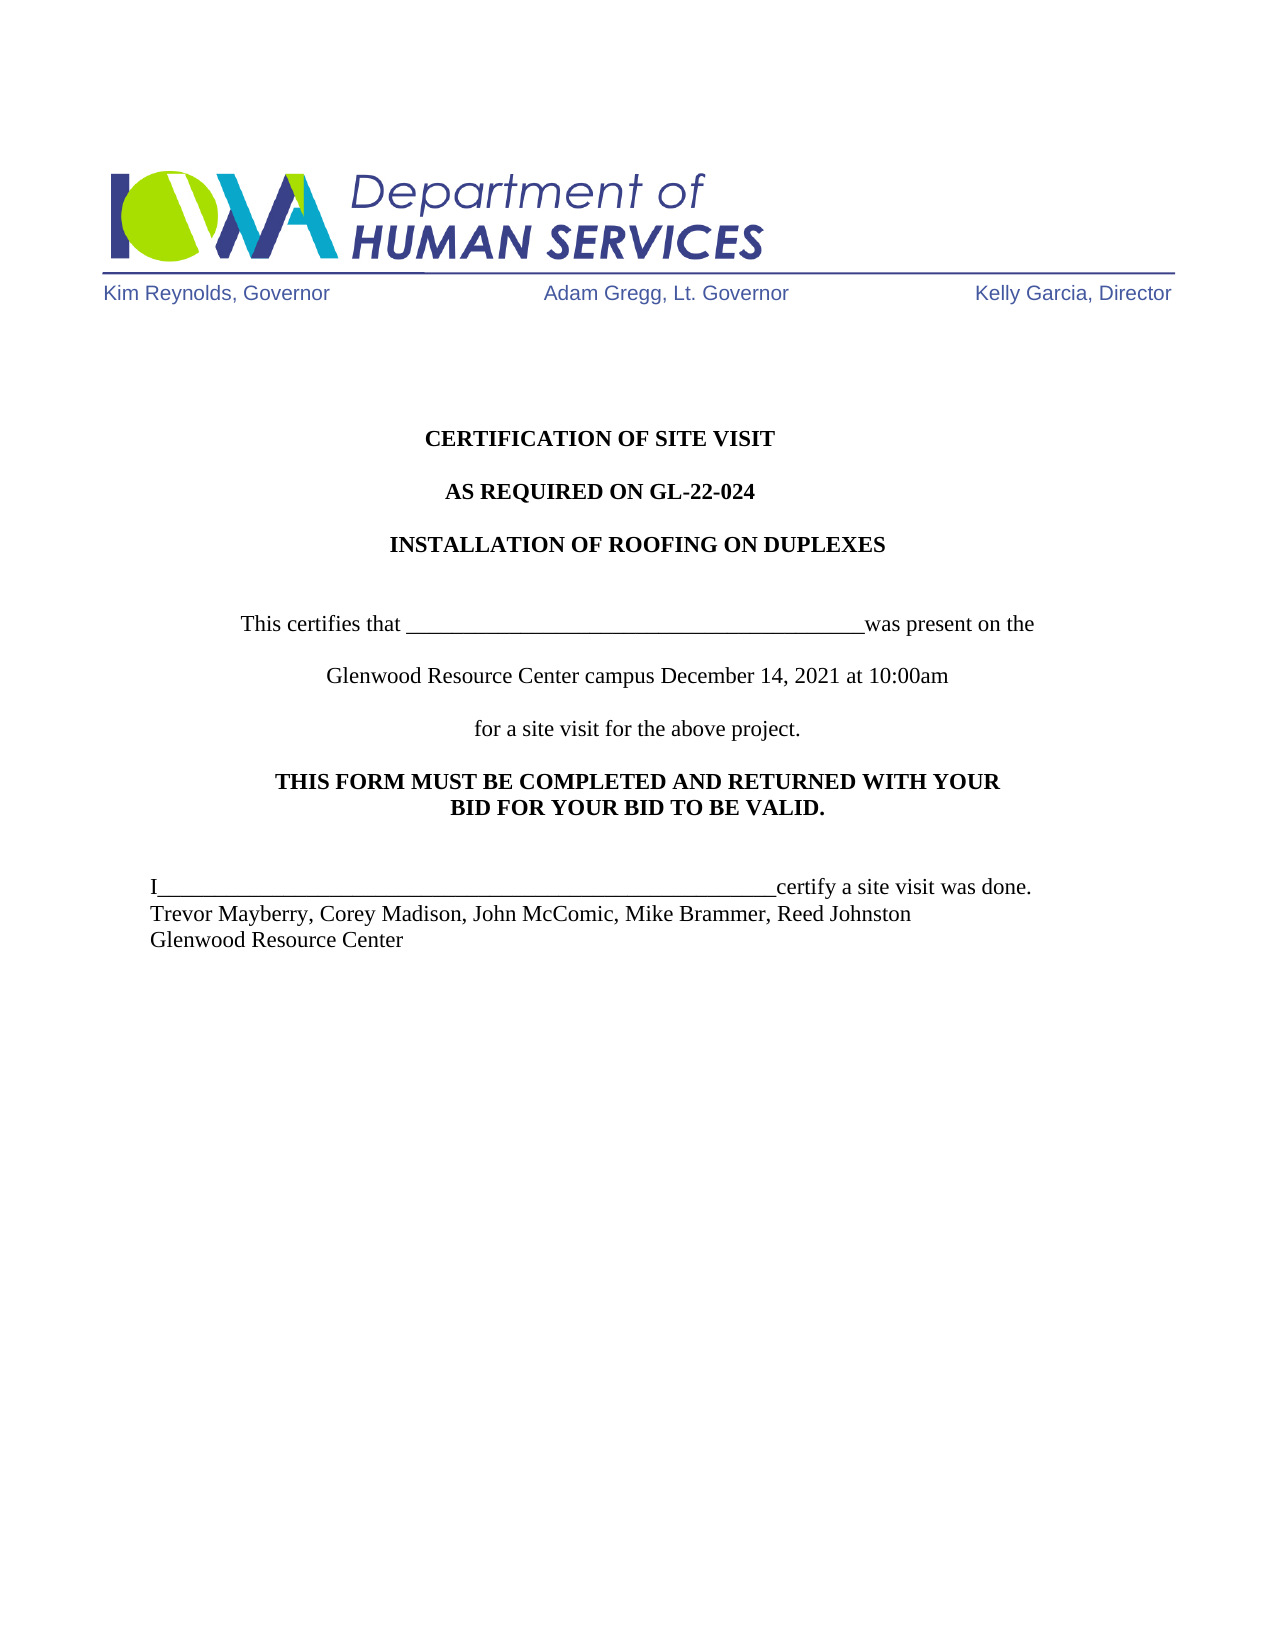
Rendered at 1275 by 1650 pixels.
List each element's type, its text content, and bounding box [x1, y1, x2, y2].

text Trevor Mayberry, Corey Madison, John McComic, Mike Brammer, Reed Johnston [150, 900, 1125, 926]
text for a site visit for the above project. [150, 715, 1125, 742]
picture [103, 168, 769, 263]
text BID FOR YOUR BID TO BE VALID. [150, 794, 1125, 821]
text Glenwood Resource Center campus December 14, 2021 at 10:00am [150, 663, 1125, 689]
text INSTALLATION OF ROOFING ON DUPLEXES [150, 531, 1125, 557]
text AS REQUIRED ON GL-22-024 [150, 478, 1050, 504]
text I______________________________________________________certify a site visit was done. [150, 873, 1125, 900]
text Glenwood Resource Center [150, 926, 1125, 952]
text Kim Reynolds, Governor Adam Gregg, Lt. Governor Kelly Garcia, Director [103, 281, 1191, 305]
text CERTIFICATION OF SITE VISIT [150, 425, 1050, 452]
text THIS FORM MUST BE COMPLETED AND RETURNED WITH YOUR [150, 768, 1125, 794]
text This certifies that ________________________________________was present on the [150, 610, 1125, 636]
